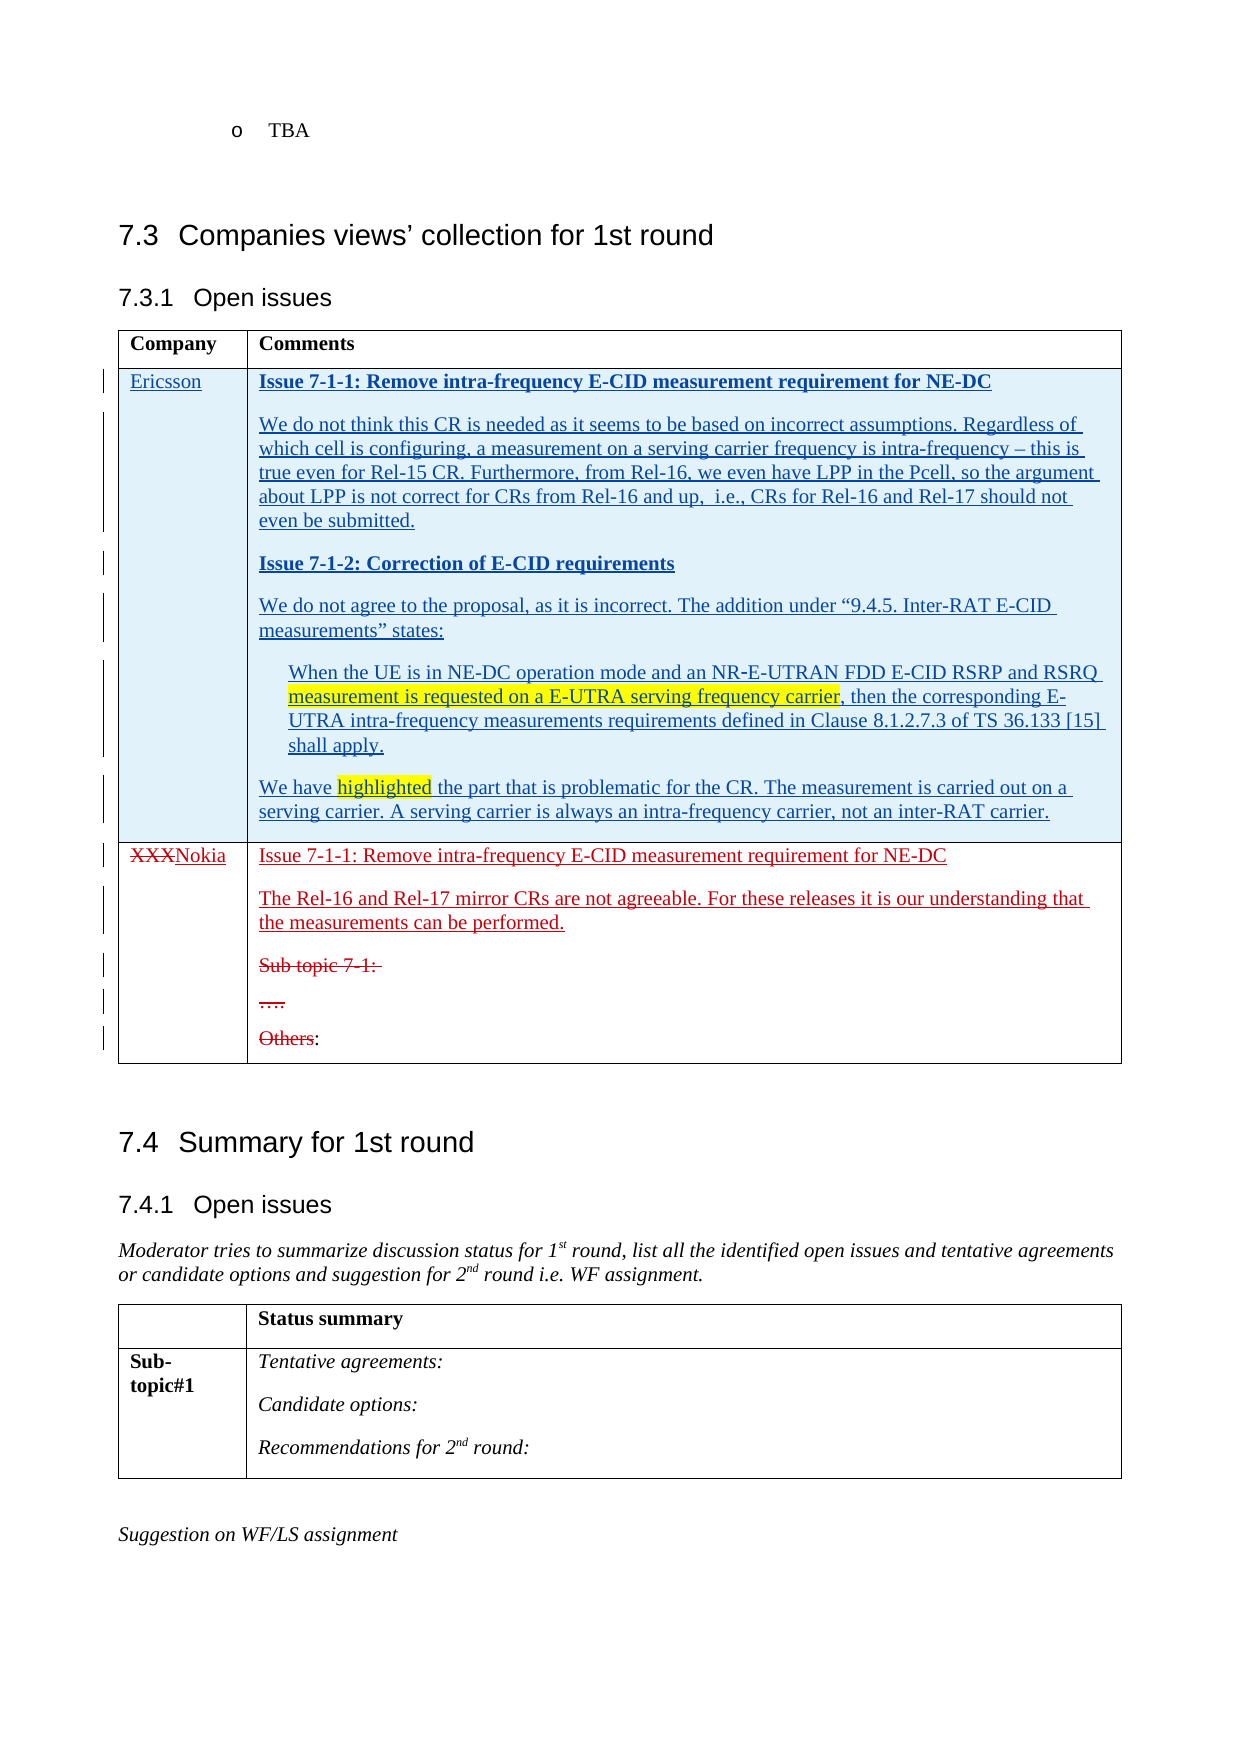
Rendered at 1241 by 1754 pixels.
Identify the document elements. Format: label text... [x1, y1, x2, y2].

table_header Status summary [247, 1305, 1121, 1348]
text Suggestion on WF/LS assignment [118, 1522, 1122, 1546]
table_cell Sub-topic#1 [119, 1349, 246, 1478]
table_cell Tentative agreements: Candidate options: Recommendations for 2nd round: [247, 1349, 1121, 1478]
subtitle Companies views’ collection for 1st round [118, 218, 1122, 251]
text Moderator tries to summarize discussion status for 1st round, list all the identified open issues and tentative agreements or candidate options and suggestion for 2nd round i.e. WF assignment. [118, 1237, 1122, 1286]
table_header [119, 1305, 246, 1348]
subtitle Open issues [118, 283, 1122, 311]
table_header Company [119, 331, 247, 368]
table_cell [119, 843, 247, 1063]
subtitle Summary for 1st round [118, 1125, 1122, 1159]
table_cell : [248, 843, 1121, 1063]
list TBA [231, 118, 1122, 144]
table_header Comments [248, 331, 1121, 368]
subtitle Open issues [118, 1190, 1122, 1219]
